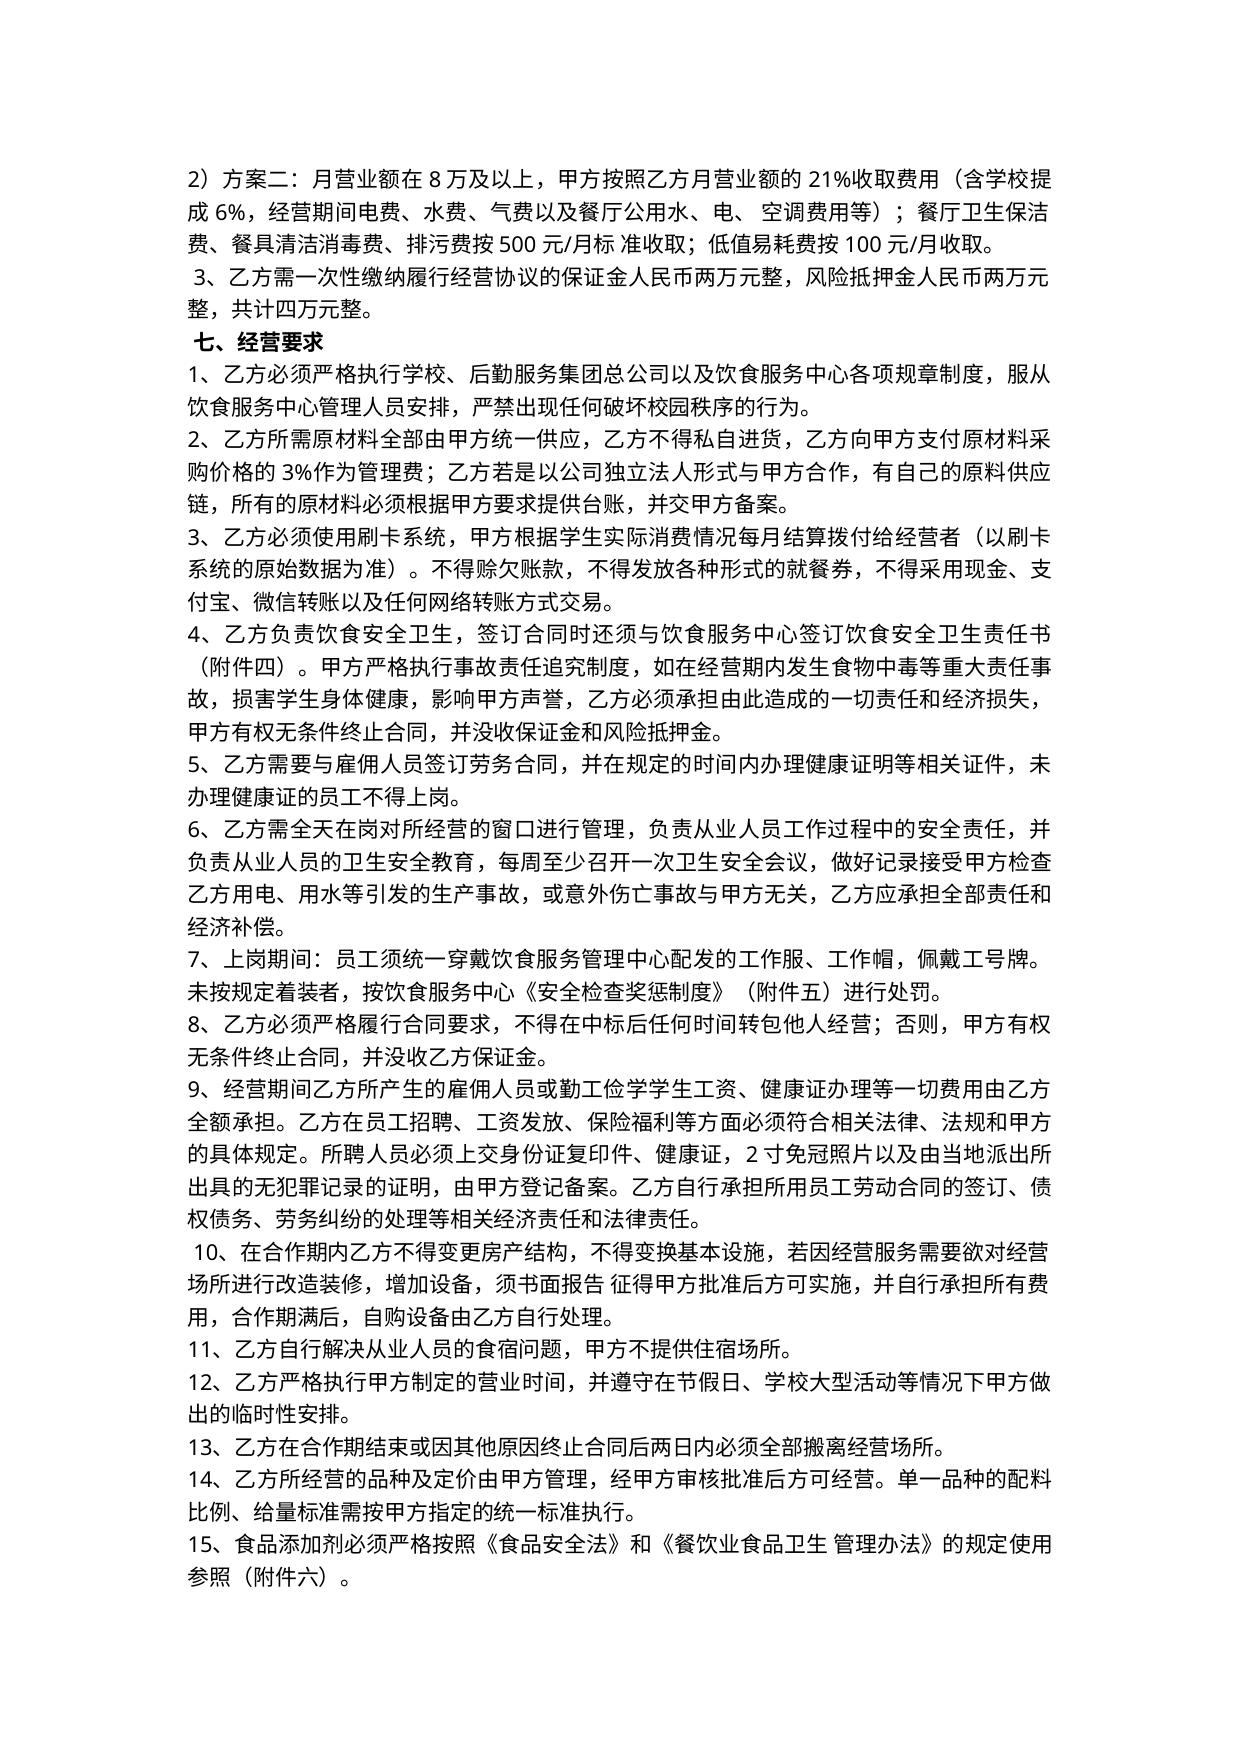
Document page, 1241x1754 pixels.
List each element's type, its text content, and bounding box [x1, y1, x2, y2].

text 6、乙方需全天在岗对所经营的窗口进行管理，负责从业人员工作过程中的安全责任，并负责从业人员的卫生安全教育，每周至少召开一次卫生安全会议，做好记录接受甲方检查。乙方用电、用水等引发的生产事故，或意外伤亡事故与甲方无关，乙方应承担全部责任和经济补偿。 [187, 812, 1053, 942]
text 12、乙方严格执行甲方制定的营业时间，并遵守在节假日、学校大型活动等情况下甲方做出的临时性安排。 [187, 1364, 1053, 1429]
text 4、乙方负责饮食安全卫生，签订合同时还须与饮食服务中心签订饮食安全卫生责任书（附件四）。甲方严格执行事故责任追究制度，如在经营期内发生食物中毒等重大责任事故，损害学生身体健康，影响甲方声誉，乙方必须承担由此造成的一切责任和经济损失，甲方有权无条件终止合同，并没收保证金和风险抵押金。 [187, 617, 1053, 747]
text 15、食品添加剂必须严格按照《食品安全法》和《餐饮业食品卫生 管理办法》的规定使用。参照（附件六）。 [187, 1527, 1053, 1592]
text 3、乙方必须使用刷卡系统，甲方根据学生实际消费情况每月结算拨付给经营者（以刷卡系统的原始数据为准）。不得赊欠账款，不得发放各种形式的就餐券，不得采用现金、支付宝、微信转账以及任何网络转账方式交易。 [187, 519, 1053, 617]
text 11、乙方自行解决从业人员的食宿问题，甲方不提供住宿场所。 [187, 1332, 1053, 1364]
text 8、乙方必须严格履行合同要求，不得在中标后任何时间转包他人经营；否则，甲方有权无条件终止合同，并没收乙方保证金。 [187, 1007, 1053, 1072]
text 13、乙方在合作期结束或因其他原因终止合同后两日内必须全部搬离经营场所。 [187, 1429, 1053, 1462]
text 5、乙方需要与雇佣人员签订劳务合同，并在规定的时间内办理健康证明等相关证件，未办理健康证的员工不得上岗。 [187, 747, 1053, 812]
text 七、经营要求 [187, 324, 1053, 357]
text 2）方案二：月营业额在8万及以上，甲方按照乙方月营业额的21%收取费用（含学校提成 6%，经营期间电费、水费、气费以及餐厅公用水、电、 空调费用等）；餐厅卫生保洁费、餐具清洁消毒费、排污费按 500 元/月标 准收取；低值易耗费按 100 元/月收取。 [187, 162, 1053, 259]
text 1、乙方必须严格执行学校、后勤服务集团总公司以及饮食服务中心各项规章制度，服从饮食服务中心管理人员安排，严禁出现任何破坏校园秩序的行为。 [187, 357, 1053, 422]
text 9、经营期间乙方所产生的雇佣人员或勤工俭学学生工资、健康证办理等一切费用由乙方全额承担。乙方在员工招聘、工资发放、保险福利等方面必须符合相关法律、法规和甲方的具体规定。所聘人员必须上交身份证复印件、健康证，2寸免冠照片以及由当地派出所出具的无犯罪记录的证明，由甲方登记备案。乙方自行承担所用员工劳动合同的签订、债权债务、劳务纠纷的处理等相关经济责任和法律责任。 [187, 1072, 1053, 1234]
text 7、上岗期间：员工须统一穿戴饮食服务管理中心配发的工作服、工作帽，佩戴工号牌。未按规定着装者，按饮食服务中心《安全检查奖惩制度》（附件五）进行处罚。 [187, 942, 1053, 1007]
text 10、在合作期内乙方不得变更房产结构，不得变换基本设施，若因经营服务需要欲对经营场所进行改造装修，增加设备，须书面报告 征得甲方批准后方可实施，并自行承担所有费用，合作期满后，自购设备由乙方自行处理。 [187, 1234, 1053, 1332]
text 3、乙方需一次性缴纳履行经营协议的保证金人民币两万元整，风险抵押金人民币两万元整，共计四万元整。 [187, 259, 1053, 324]
text 14、乙方所经营的品种及定价由甲方管理，经甲方审核批准后方可经营。单一品种的配料比例、给量标准需按甲方指定的统一标准执行。 [187, 1462, 1053, 1527]
text 2、乙方所需原材料全部由甲方统一供应，乙方不得私自进货，乙方向甲方支付原材料采购价格的3%作为管理费；乙方若是以公司独立法人形式与甲方合作，有自己的原料供应链，所有的原材料必须根据甲方要求提供台账，并交甲方备案。 [187, 422, 1053, 519]
